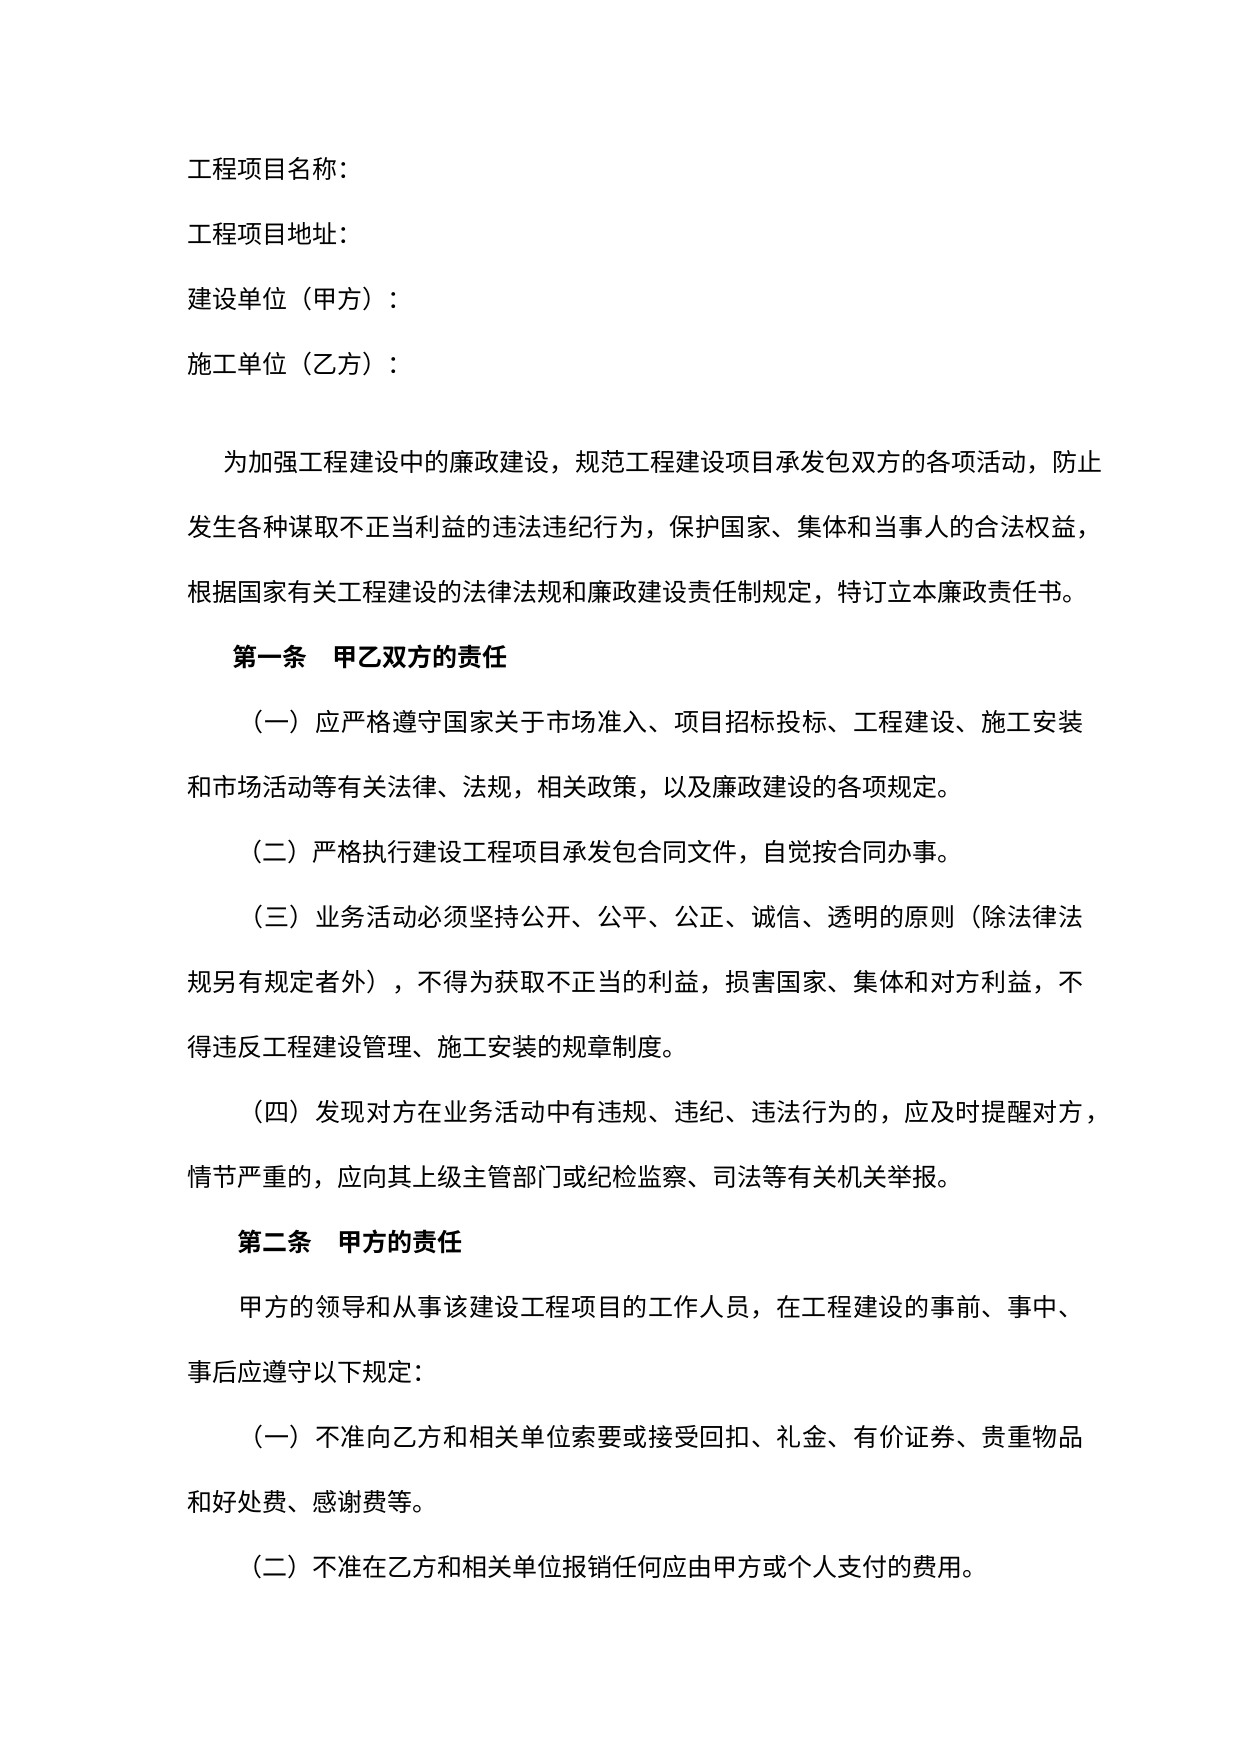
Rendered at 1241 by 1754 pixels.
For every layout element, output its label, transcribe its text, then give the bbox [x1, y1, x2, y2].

text （二）严格执行建设工程项目承发包合同文件，自觉按合同办事。 [187, 818, 1086, 883]
text （一）应严格遵守国家关于市场准入、项目招标投标、工程建设、施工安装和市场活动等有关法律、法规，相关政策，以及廉政建设的各项规定。 [187, 688, 1086, 818]
text （一）不准向乙方和相关单位索要或接受回扣、礼金、有价证券、贵重物品和好处费、感谢费等。 [187, 1403, 1086, 1533]
text （二）不准在乙方和相关单位报销任何应由甲方或个人支付的费用。 [187, 1533, 1086, 1598]
text 工程项目名称： [187, 136, 1069, 201]
text 施工单位（乙方）： [187, 331, 1069, 396]
text 甲方的领导和从事该建设工程项目的工作人员，在工程建设的事前、事中、事后应遵守以下规定： [187, 1273, 1086, 1403]
text （三）业务活动必须坚持公开、公平、公正、诚信、透明的原则（除法律法规另有规定者外），不得为获取不正当的利益，损害国家、集体和对方利益，不得违反工程建设管理、施工安装的规章制度。 [187, 883, 1086, 1078]
text 第二条 甲方的责任 [187, 1208, 1086, 1273]
text （四）发现对方在业务活动中有违规、违纪、违法行为的，应及时提醒对方，情节严重的，应向其上级主管部门或纪检监察、司法等有关机关举报。 [187, 1078, 1086, 1208]
text 第一条 甲乙双方的责任 [150, 623, 1141, 688]
text 建设单位（甲方）： [187, 266, 1069, 331]
text 为加强工程建设中的廉政建设，规范工程建设项目承发包双方的各项活动，防止发生各种谋取不正当利益的违法违纪行为，保护国家、集体和当事人的合法权益，根据国家有关工程建设的法律法规和廉政建设责任制规定，特订立本廉政责任书。 [187, 428, 1104, 623]
text 工程项目地址： [187, 201, 1069, 266]
